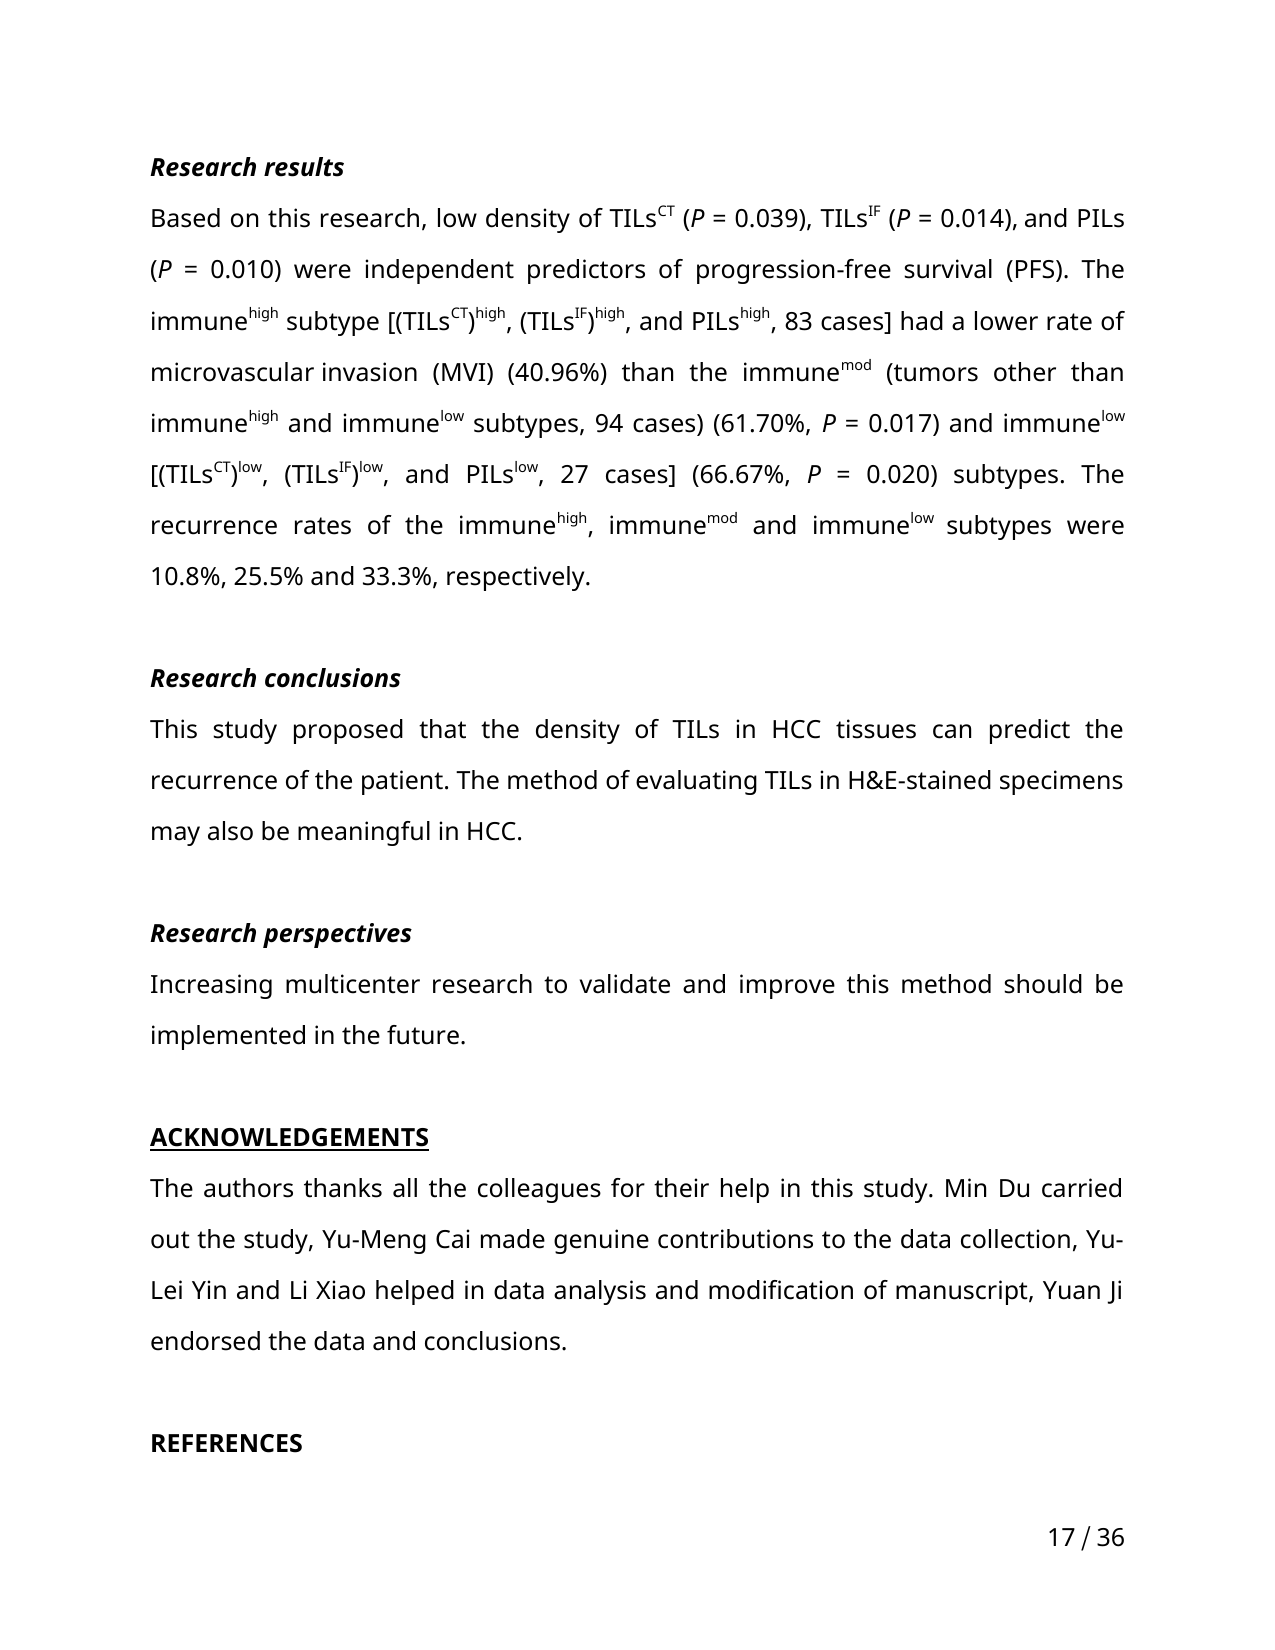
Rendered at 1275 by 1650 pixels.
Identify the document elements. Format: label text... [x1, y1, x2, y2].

text Research conclusions [150, 660, 1125, 694]
text The authors thanks all the colleagues for their help in this study. Min Du carried out the study, Yu-Meng Cai made genuine contributions to the data collection, Yu-Lei Yin and Li Xiao helped in data analysis and modification of manuscript, Yuan Ji endorsed the data and conclusions. [150, 1171, 1125, 1358]
text Research perspectives [150, 916, 1125, 950]
text REFERENCES [150, 1426, 1125, 1460]
text Increasing multicenter research to validate and improve this method should be implemented in the future. [150, 967, 1125, 1052]
text Based on this research, low density of TILsCT (P = 0.039), TILsIF (P = 0.014), and PILs (P = 0.010) were independent predictors of progression-free survival (PFS). The immunehigh subtype [(TILsCT)high, (TILsIF)high, and PILshigh, 83 cases] had a lower rate of microvascular invasion (MVI) (40.96%) than the immunemod (tumors other than immunehigh and immunelow subtypes, 94 cases) (61.70%, P = 0.017) and immunelow [(TILsCT)low, (TILsIF)low, and PILslow, 27 cases] (66.67%, P = 0.020) subtypes. The recurrence rates of the immunehigh, immunemod and immunelow subtypes were 10.8%, 25.5% and 33.3%, respectively. [150, 201, 1125, 592]
text ACKNOWLEDGEMENTS [150, 1120, 1125, 1154]
text Research results [150, 150, 1125, 184]
text This study proposed that the density of TILs in HCC tissues can predict the recurrence of the patient. The method of evaluating TILs in H&E-stained specimens may also be meaningful in HCC. [150, 711, 1125, 848]
